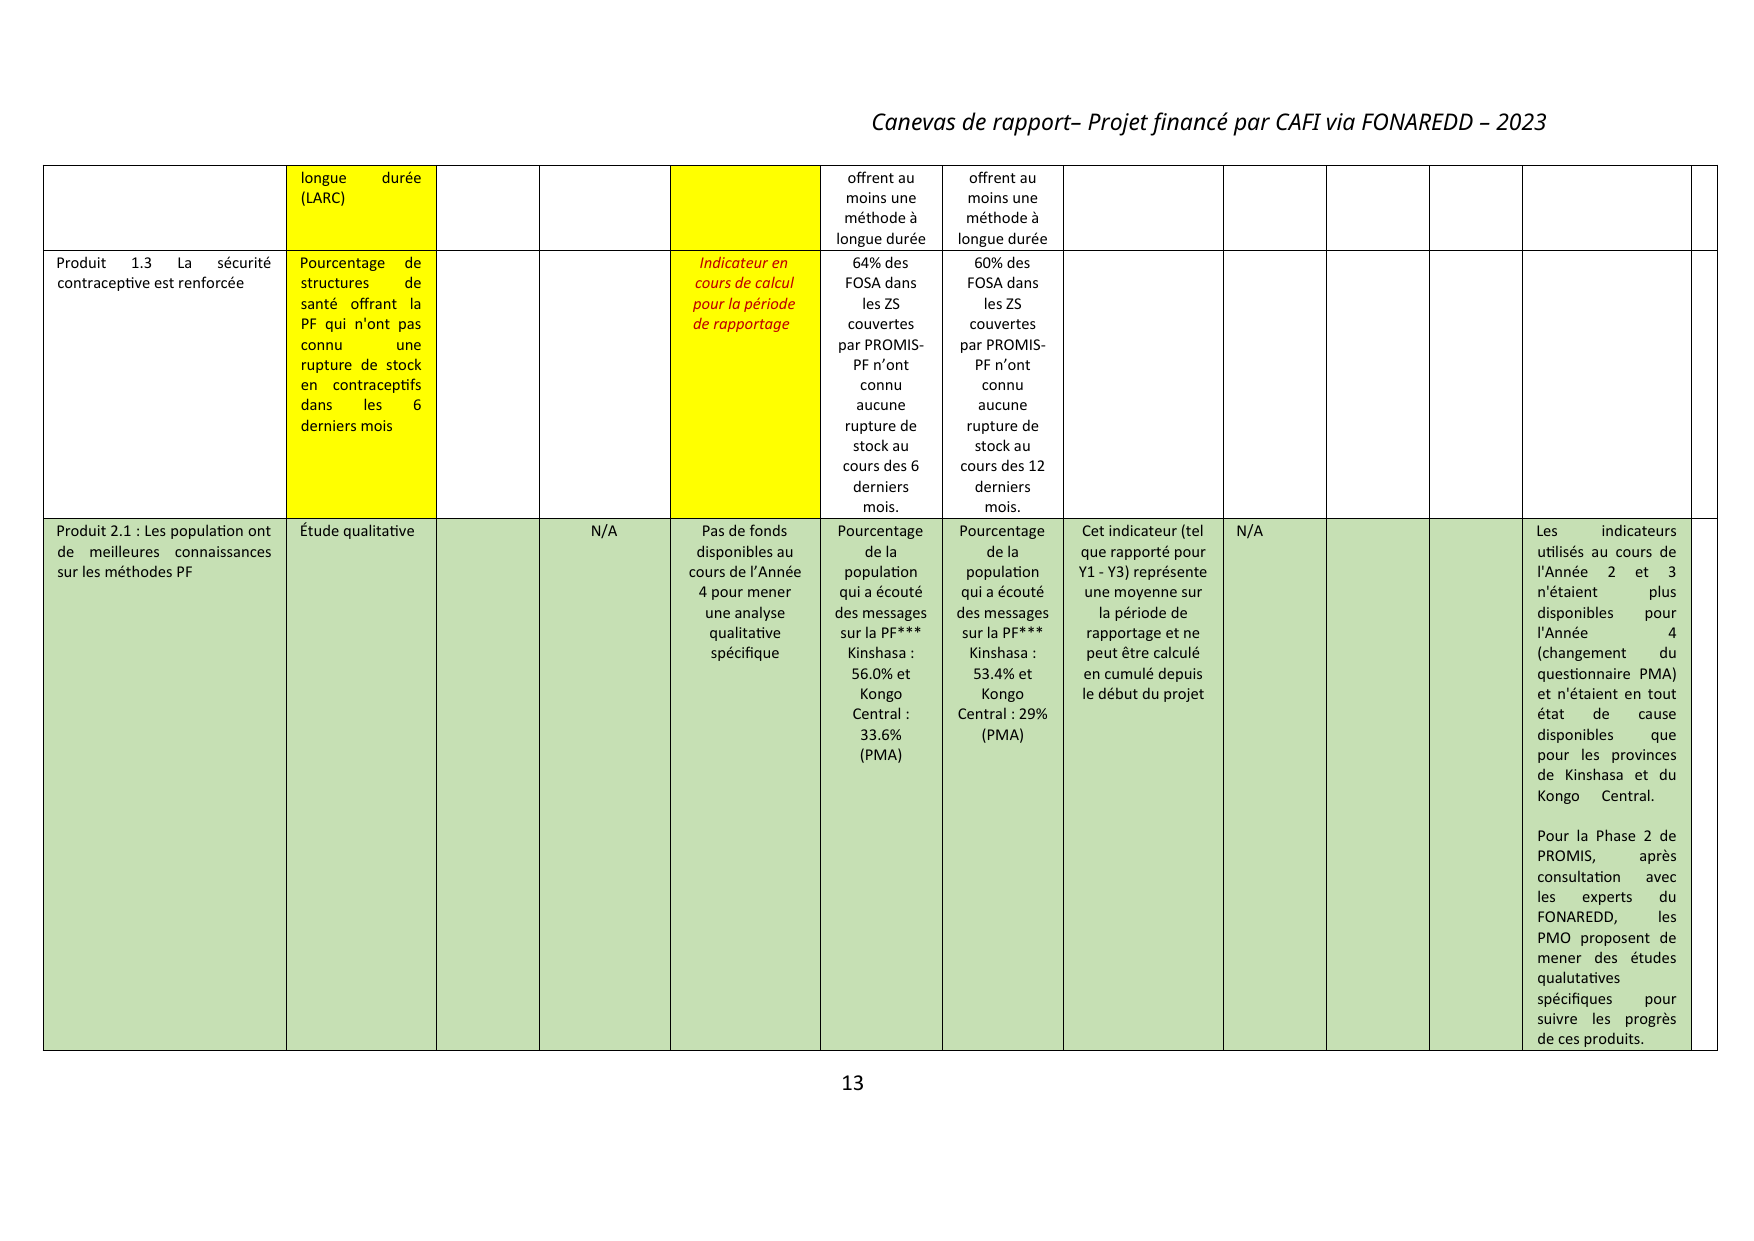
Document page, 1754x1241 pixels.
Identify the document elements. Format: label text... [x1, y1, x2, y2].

table_cell [437, 519, 539, 1050]
table_cell 64% des FOSA dans les ZS couvertes par PROMIS-PF n’ont connu aucune rupture de stock au cours des 6 derniers mois. [821, 251, 942, 518]
table_cell [1064, 251, 1223, 518]
table_cell [1327, 251, 1429, 518]
table_cell [1224, 166, 1326, 250]
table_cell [287, 166, 436, 250]
table_cell [1523, 166, 1691, 250]
table_cell [540, 251, 670, 518]
table_cell [1224, 251, 1326, 518]
table_cell [1430, 166, 1522, 250]
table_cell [1064, 166, 1223, 250]
table_cell [1430, 519, 1522, 1050]
table_cell Pourcentage de la population qui a écouté des messages sur la PF*** Kinshasa : 53.4% et Kongo Central : 29% (PMA) [943, 519, 1063, 1050]
table_cell [1692, 166, 1717, 250]
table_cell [1064, 519, 1223, 1050]
table_cell [1327, 166, 1429, 250]
table_cell [1692, 251, 1717, 518]
table_cell [540, 166, 670, 250]
table_cell [437, 251, 539, 518]
table_cell Étude qualitative [287, 519, 436, 1050]
table_cell [1430, 251, 1522, 518]
table_cell Pourcentage de la population qui a écouté des messages sur la PF*** Kinshasa : 56.0% et Kongo Central : 33.6% (PMA) [821, 519, 942, 1050]
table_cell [1523, 519, 1691, 1050]
table_cell 60% des FOSA dans les ZS couvertes par PROMIS-PF n’ont connu aucune rupture de stock au cours des 12 derniers mois. [943, 251, 1063, 518]
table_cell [821, 166, 942, 250]
table_cell Produit 1.3 La sécurité contraceptive est renforcée [44, 251, 286, 518]
table_cell Produit 2.1 : Les population ont de meilleures connaissances sur les méthodes PF [44, 519, 286, 1050]
table_cell Pourcentage de structures de santé offrant la PF qui n'ont pas connu une rupture de stock en contraceptifs dans les 6 derniers mois [287, 251, 436, 518]
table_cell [44, 166, 286, 250]
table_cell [943, 166, 1063, 250]
table_cell [437, 166, 539, 250]
table_cell N/A [540, 519, 670, 1050]
table_cell [1692, 519, 1717, 1050]
table_cell [1327, 519, 1429, 1050]
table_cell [671, 166, 820, 250]
table_cell [1523, 251, 1691, 518]
table_cell Indicateur en cours de calcul pour la période de rapportage [671, 251, 820, 518]
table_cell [671, 519, 820, 1050]
table_cell N/A [1224, 519, 1326, 1050]
